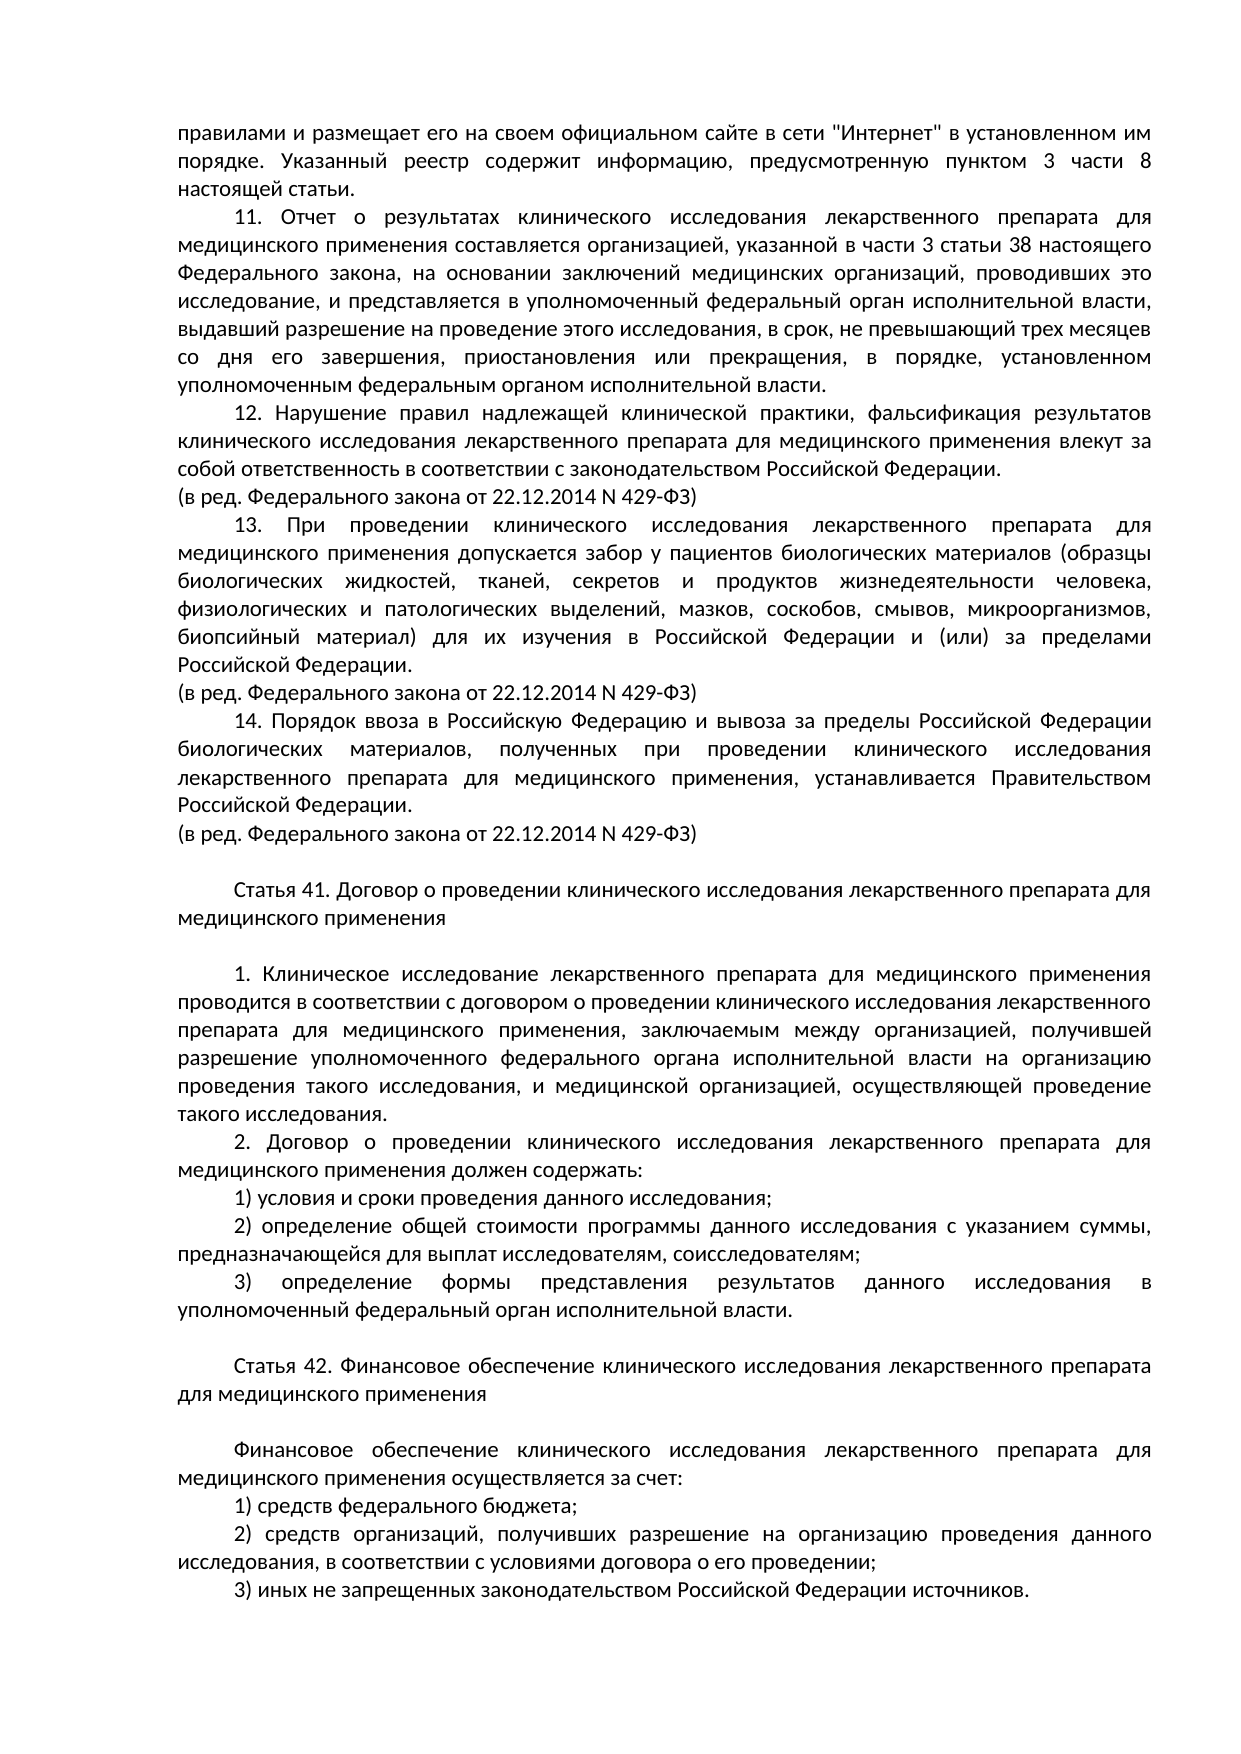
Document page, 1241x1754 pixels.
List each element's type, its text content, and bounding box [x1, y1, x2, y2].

text Финансовое обеспечение клинического исследования лекарственного препарата для медицинского применения осуществляется за счет: [177, 1435, 1152, 1491]
text 11. Отчет о результатах клинического исследования лекарственного препарата для медицинского применения составляется организацией, указанной в части 3 статьи 38 настоящего Федерального закона, на основании заключений медицинских организаций, проводивших это исследование, и представляется в уполномоченный федеральный орган исполнительной власти, выдавший разрешение на проведение этого исследования, в срок, не превышающий трех месяцев со дня его завершения, приостановления или прекращения, в порядке, установленном уполномоченным федеральным органом исполнительной власти. [177, 202, 1152, 398]
text 3) определение формы представления результатов данного исследования в уполномоченный федеральный орган исполнительной власти. [177, 1267, 1152, 1323]
text (в ред. Федерального закона от 22.12.2014 N 429-ФЗ) [177, 482, 1152, 510]
text 2) определение общей стоимости программы данного исследования с указанием суммы, предназначающейся для выплат исследователям, соисследователям; [177, 1211, 1152, 1267]
text 2. Договор о проведении клинического исследования лекарственного препарата для медицинского применения должен содержать: [177, 1127, 1152, 1183]
text Статья 41. Договор о проведении клинического исследования лекарственного препарата для медицинского применения [177, 875, 1152, 931]
text 1) средств федерального бюджета; [177, 1491, 1152, 1519]
text 12. Нарушение правил надлежащей клинической практики, фальсификация результатов клинического исследования лекарственного препарата для медицинского применения влекут за собой ответственность в соответствии с законодательством Российской Федерации. [177, 398, 1152, 482]
text (в ред. Федерального закона от 22.12.2014 N 429-ФЗ) [177, 678, 1152, 707]
text 14. Порядок ввоза в Российскую Федерацию и вывоза за пределы Российской Федерации биологических материалов, полученных при проведении клинического исследования лекарственного препарата для медицинского применения, устанавливается Правительством Российской Федерации. [177, 707, 1152, 819]
text 13. При проведении клинического исследования лекарственного препарата для медицинского применения допускается забор у пациентов биологических материалов (образцы биологических жидкостей, тканей, секретов и продуктов жизнедеятельности человека, физиологических и патологических выделений, мазков, соскобов, смывов, микроорганизмов, биопсийный материал) для их изучения в Российской Федерации и (или) за пределами Российской Федерации. [177, 510, 1152, 678]
text (в ред. Федерального закона от 22.12.2014 N 429-ФЗ) [177, 819, 1152, 847]
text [177, 118, 1152, 202]
text 3) иных не запрещенных законодательством Российской Федерации источников. [177, 1575, 1152, 1603]
text 1. Клиническое исследование лекарственного препарата для медицинского применения проводится в соответствии с договором о проведении клинического исследования лекарственного препарата для медицинского применения, заключаемым между организацией, получившей разрешение уполномоченного федерального органа исполнительной власти на организацию проведения такого исследования, и медицинской организацией, осуществляющей проведение такого исследования. [177, 959, 1152, 1127]
text 1) условия и сроки проведения данного исследования; [177, 1183, 1152, 1211]
text 2) средств организаций, получивших разрешение на организацию проведения данного исследования, в соответствии с условиями договора о его проведении; [177, 1519, 1152, 1575]
text Статья 42. Финансовое обеспечение клинического исследования лекарственного препарата для медицинского применения [177, 1351, 1152, 1407]
